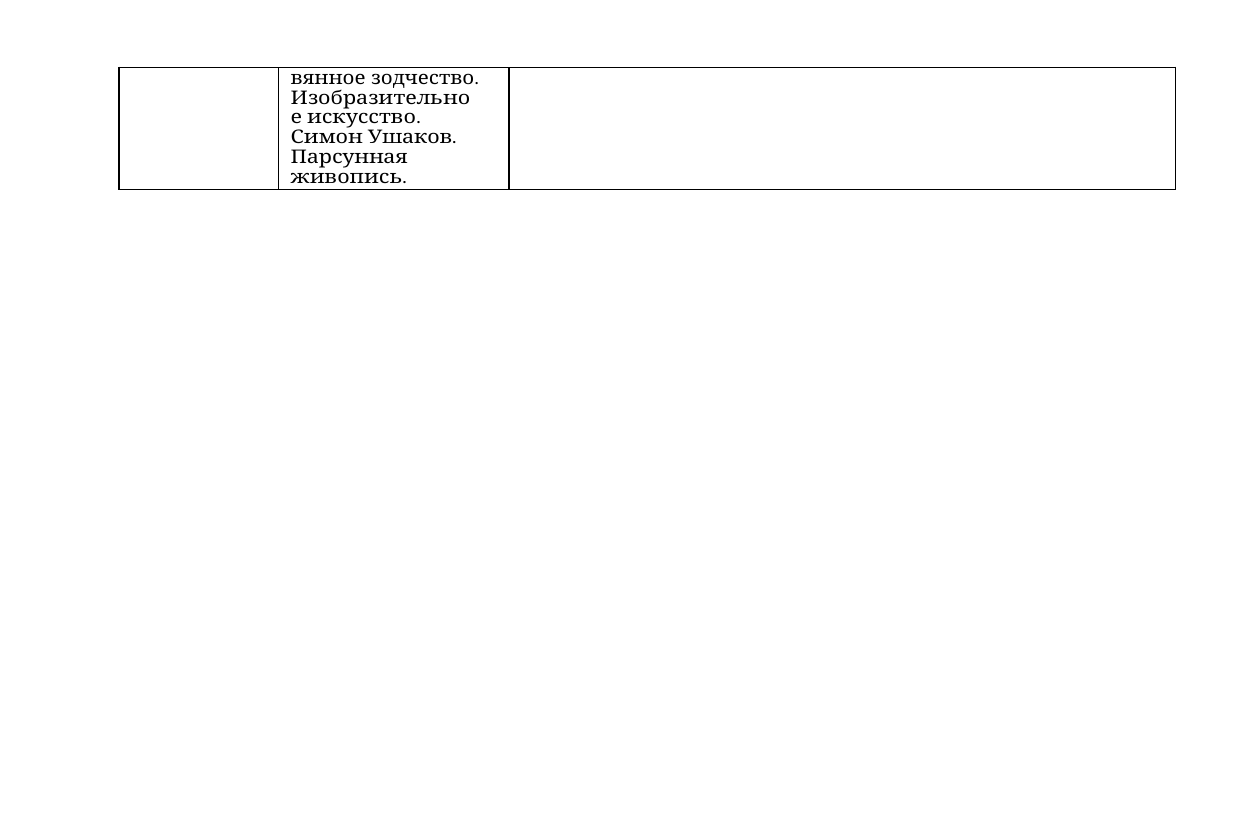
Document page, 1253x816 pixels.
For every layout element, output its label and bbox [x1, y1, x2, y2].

table_cell [120, 68, 278, 189]
table_cell [279, 68, 508, 189]
table_cell [510, 68, 1175, 189]
